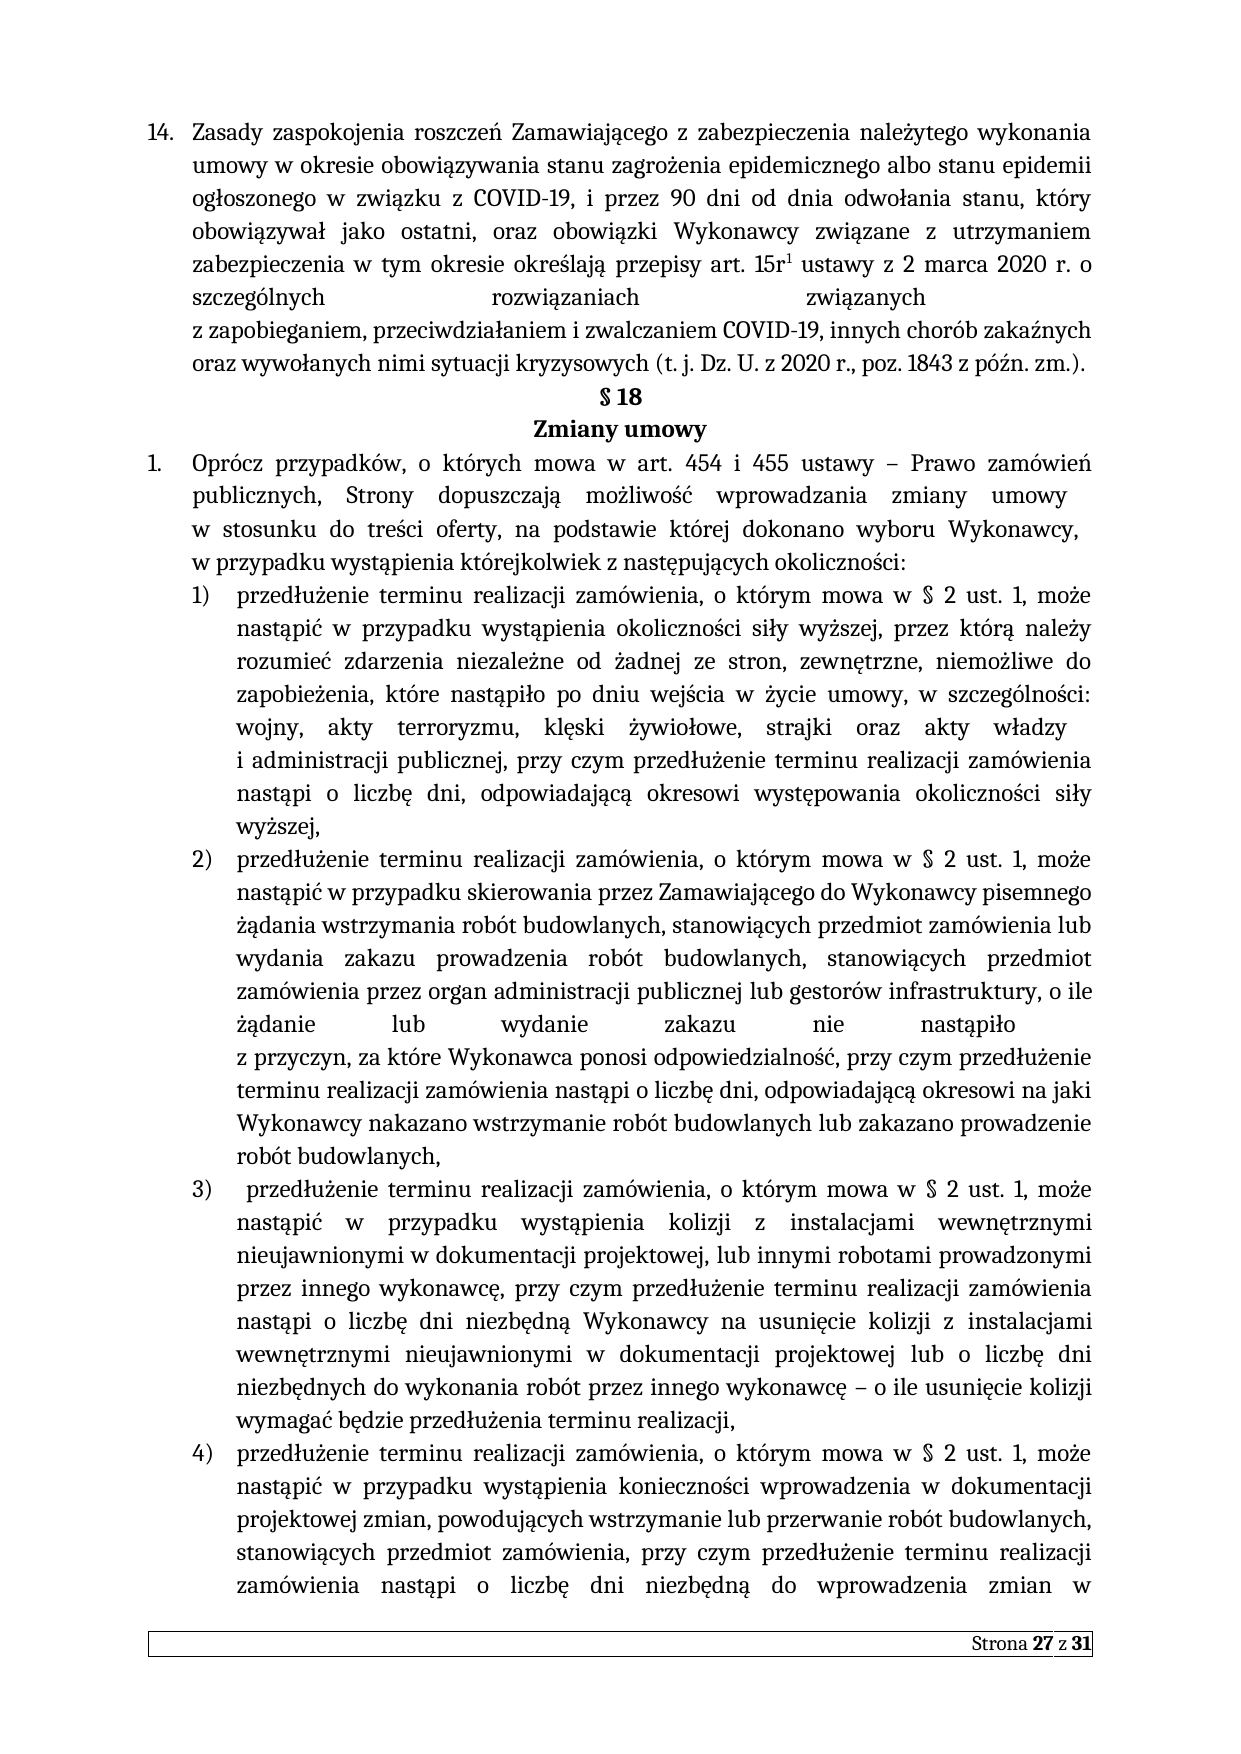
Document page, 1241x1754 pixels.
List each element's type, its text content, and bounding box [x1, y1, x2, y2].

text § 18 [148, 382, 1092, 411]
text Zmiany umowy [148, 415, 1092, 444]
list Zasady zaspokojenia roszczeń Zamawiającego z zabezpieczenia należytego wykonania umowy w okresie obowiązywania stanu zagrożenia epidemicznego albo stanu epidemii ogłoszonego w związku z COVID-19, i przez 90 dni od dnia odwołania stanu, który obowiązywał jako ostatni, oraz obowiązki Wykonawcy związane z utrzymaniem zabezpieczenia w tym okresie określają przepisy art. 15r1 ustawy z 2 marca 2020 r. o szczególnych rozwiązaniach związanych z zapobieganiem, przeciwdziałaniem i zwalczaniem COVID-19, innych chorób zakaźnych oraz wywołanych nimi sytuacji kryzysowych (t. j. Dz. U. z 2020 r., poz. 1843 z późn. zm.). [148, 118, 1092, 378]
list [192, 1439, 1092, 1600]
list przedłużenie terminu realizacji zamówienia, o którym mowa w § 2 ust. 1, może nastąpić w przypadku wystąpienia okoliczności siły wyższej, przez którą należy rozumieć zdarzenia niezależne od żadnej ze stron, zewnętrzne, niemożliwe do zapobieżenia, które nastąpiło po dniu wejścia w życie umowy, w szczególności: wojny, akty terroryzmu, klęski żywiołowe, strajki oraz akty władzy i administracji publicznej, przy czym przedłużenie terminu realizacji zamówienia nastąpi o liczbę dni, odpowiadającą okresowi występowania okoliczności siły wyższej, [192, 581, 1092, 840]
list Oprócz przypadków, o których mowa w art. 454 i 455 ustawy – Prawo zamówień publicznych, Strony dopuszczają możliwość wprowadzania zmiany umowy w stosunku do treści oferty, na podstawie której dokonano wyboru Wykonawcy, w przypadku wystąpienia którejkolwiek z następujących okoliczności: [148, 448, 1092, 576]
list przedłużenie terminu realizacji zamówienia, o którym mowa w § 2 ust. 1, może nastąpić w przypadku skierowania przez Zamawiającego do Wykonawcy pisemnego żądania wstrzymania robót budowlanych, stanowiących przedmiot zamówienia lub wydania zakazu prowadzenia robót budowlanych, stanowiących przedmiot zamówienia przez organ administracji publicznej lub gestorów infrastruktury, o ile żądanie lub wydanie zakazu nie nastąpiło z przyczyn, za które Wykonawca ponosi odpowiedzialność, przy czym przedłużenie terminu realizacji zamówienia nastąpi o liczbę dni, odpowiadającą okresowi na jaki Wykonawcy nakazano wstrzymanie robót budowlanych lub zakazano prowadzenie robót budowlanych, [192, 845, 1092, 1171]
list przedłużenie terminu realizacji zamówienia, o którym mowa w § 2 ust. 1, może nastąpić w przypadku wystąpienia kolizji z instalacjami wewnętrznymi nieujawnionymi w dokumentacji projektowej, lub innymi robotami prowadzonymi przez innego wykonawcę, przy czym przedłużenie terminu realizacji zamówienia nastąpi o liczbę dni niezbędną Wykonawcy na usunięcie kolizji z instalacjami wewnętrznymi nieujawnionymi w dokumentacji projektowej lub o liczbę dni niezbędnych do wykonania robót przez innego wykonawcę – o ile usunięcie kolizji wymagać będzie przedłużenia terminu realizacji, [192, 1175, 1092, 1435]
